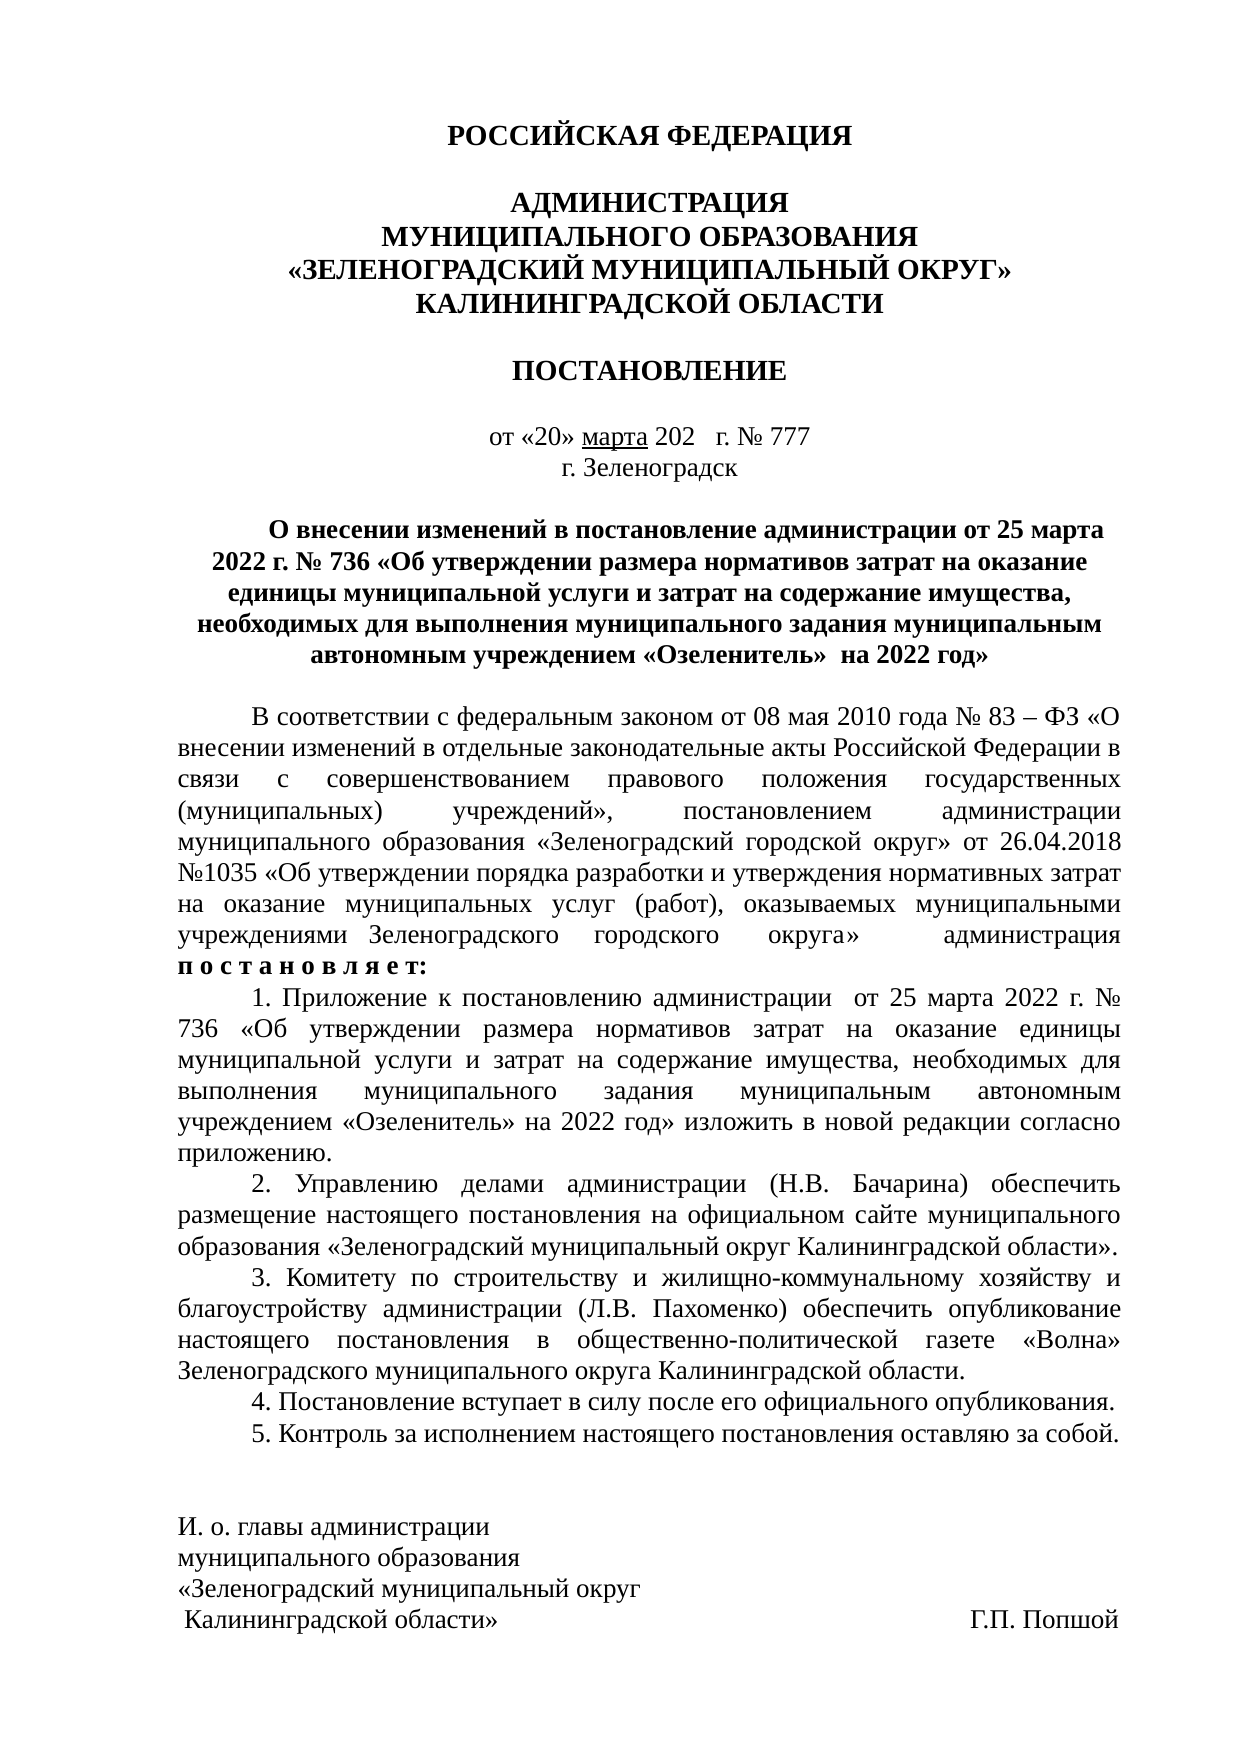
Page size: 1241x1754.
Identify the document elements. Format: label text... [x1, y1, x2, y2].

text от «20».марта 202 г. № 777 [177, 420, 1122, 451]
text 3. Комитету по строительству и жилищно-коммунальному хозяйству и благоустройству администрации (Л.В. Пахоменко) обеспечить опубликование настоящего постановления в общественно-политической газете «Волна» Зеленоградского муниципального округа Калининградской области. [177, 1261, 1122, 1386]
text «Зеленоградский муниципальный округ [177, 1572, 1122, 1603]
text 4. Постановление вступает в силу после его официального опубликования. [177, 1386, 1122, 1417]
text «ЗЕЛЕНОГРАДСКИЙ МУНИЦИПАЛЬНЫЙ ОКРУГ» КАЛИНИНГРАДСКОЙ ОБЛАСТИ [177, 252, 1122, 319]
text О внесении изменений в постановление администрации от 25 марта 2022 г. № 736 «Об утверждении размера нормативов затрат на оказание единицы муниципальной услуги и затрат на содержание имущества, необходимых для выполнения муниципального задания муниципальным автономным учреждением «Озеленитель» на 2022 год» [177, 513, 1122, 669]
text 5. Контроль за исполнением настоящего постановления оставляю за собой. [177, 1417, 1122, 1448]
text Калининградской области» Г.П. Попшой [177, 1603, 1122, 1635]
text И. о. главы администрации [177, 1510, 1122, 1541]
text г. Зеленоградск [177, 451, 1122, 482]
text МУНИЦИПАЛЬНОГО ОБРАЗОВАНИЯ [177, 219, 1122, 252]
text ПОСТАНОВЛЕНИЕ [177, 353, 1122, 386]
text муниципального образования [177, 1541, 1122, 1572]
text АДМИНИСТРАЦИЯ [177, 185, 1122, 219]
text В соответствии с федеральным законом от 08 мая 2010 года № 83 – ФЗ «О внесении изменений в отдельные законодательные акты Российской Федерации в связи с совершенствованием правового положения государственных (муниципальных) учреждений», постановлением администрации муниципального образования «Зеленоградский городской округ» от 26.04.2018 №1035 «Об утверждении порядка разработки и утверждения нормативных затрат на оказание муниципальных услуг (работ), оказываемых муниципальными учреждениями Зеленоградского городского округа» администрация п о с т а н о в л я е т: [177, 700, 1122, 981]
text 1. Приложение к постановлению администрации от 25 марта 2022 г. № 736 «Об утверждении размера нормативов затрат на оказание единицы муниципальной услуги и затрат на содержание имущества, необходимых для выполнения муниципального задания муниципальным автономным учреждением «Озеленитель» на 2022 год» изложить в новой редакции согласно приложению. [177, 981, 1122, 1167]
text 2. Управлению делами администрации (Н.В. Бачарина) обеспечить размещение настоящего постановления на официальном сайте муниципального образования «Зеленоградский муниципальный округ Калининградской области». [177, 1167, 1122, 1261]
text РОССИЙСКАЯ ФЕДЕРАЦИЯ [177, 118, 1122, 152]
